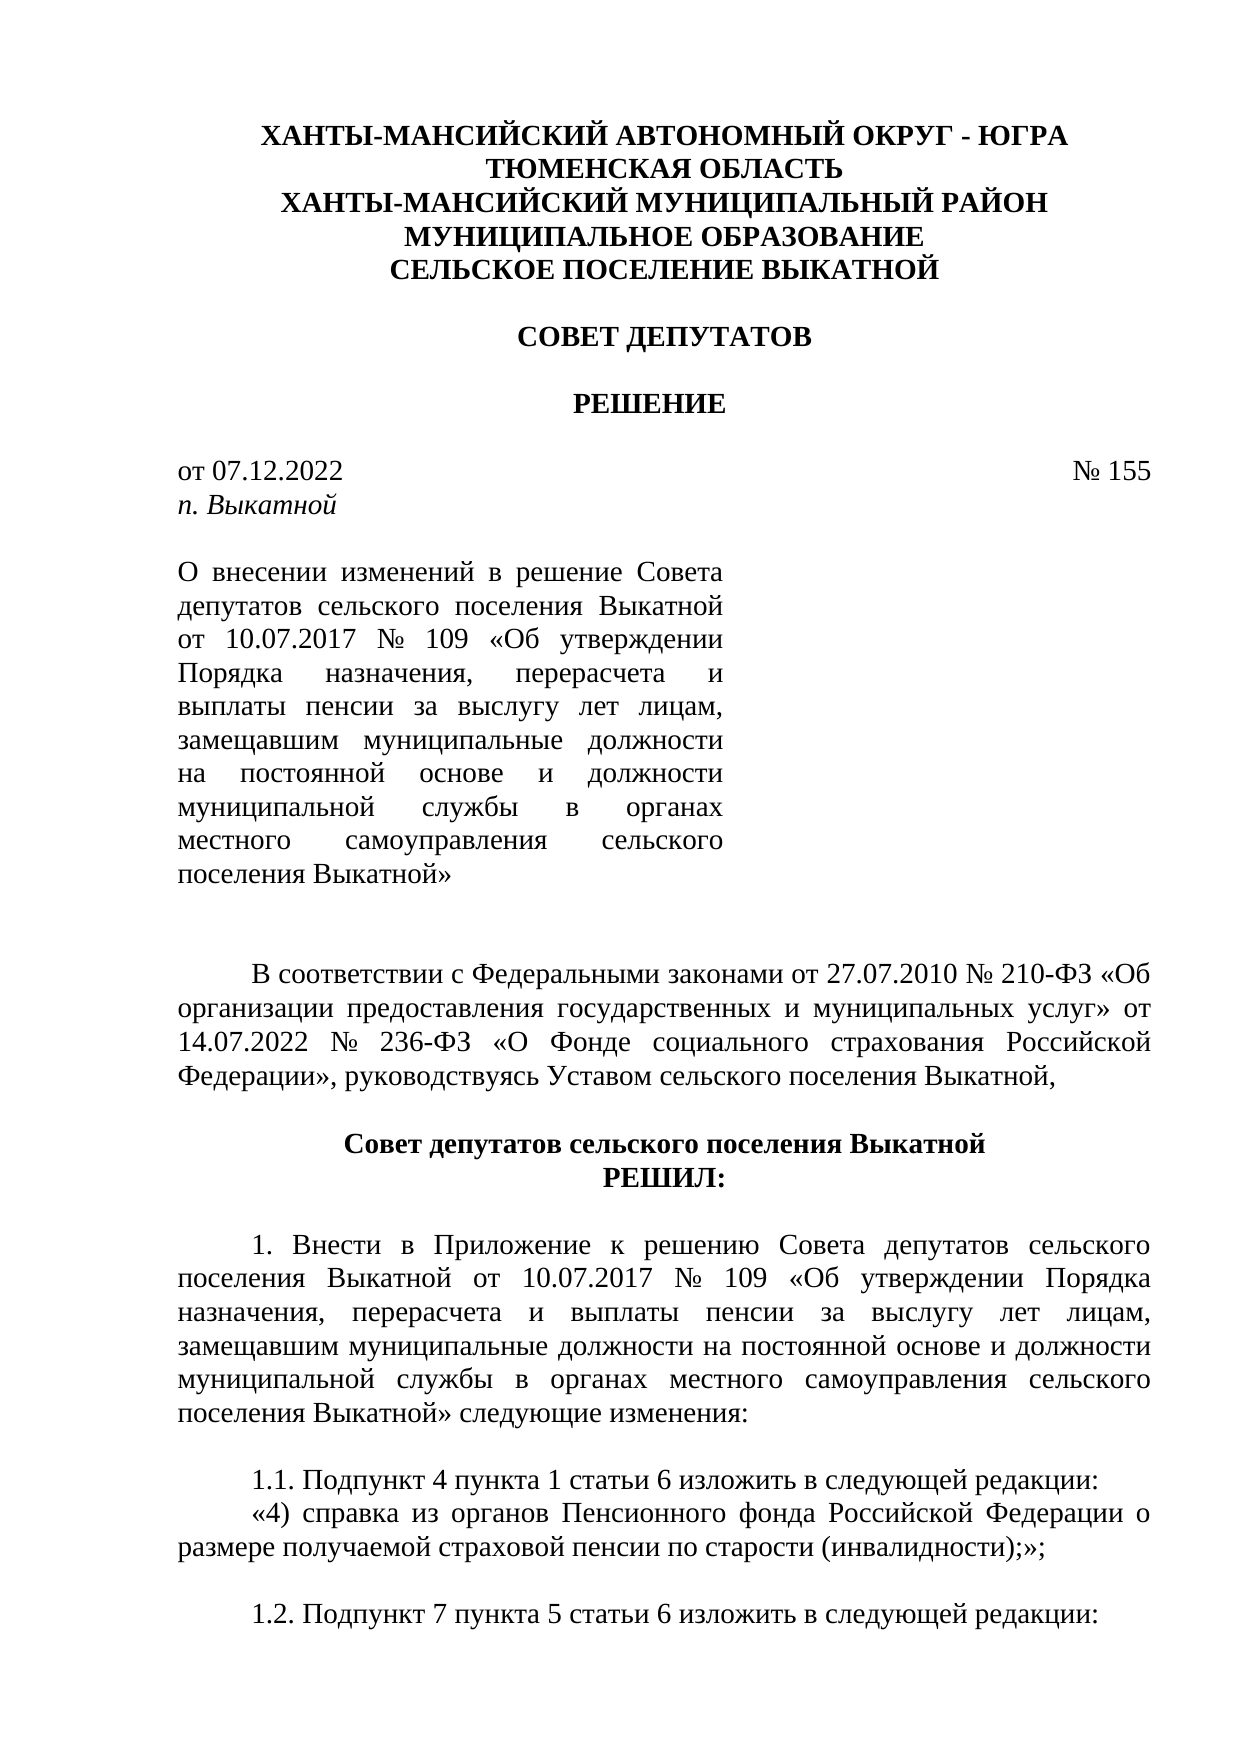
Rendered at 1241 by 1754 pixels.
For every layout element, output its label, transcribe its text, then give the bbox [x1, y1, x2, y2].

text п. Выкатной [177, 487, 1152, 521]
text 1. Внести в Приложение к решению Совета депутатов сельского поселения Выкатной от 10.07.2017 № 109 «Об утверждении Порядка назначения, перерасчета и выплаты пенсии за выслугу лет лицам, замещавшим муниципальные должности на постоянной основе и должности муниципальной службы в органах местного самоуправления сельского поселения Выкатной» следующие изменения: [177, 1227, 1152, 1428]
text СЕЛЬСКОЕ ПОСЕЛЕНИЕ ВЫКАТНОЙ [177, 252, 1152, 286]
text ХАНТЫ-МАНСИЙСКИЙ МУНИЦИПАЛЬНЫЙ РАЙОН [177, 185, 1152, 219]
text В соответствии с Федеральными законами от 27.07.2010 № 210-ФЗ «Об организации предоставления государственных и муниципальных услуг» от 14.07.2022 № 236-ФЗ «О Фонде социального страхования Российской Федерации», руководствуясь Уставом сельского поселения Выкатной, [177, 957, 1152, 1093]
text Совет депутатов сельского поселения Выкатной [177, 1126, 1152, 1160]
text ТЮМЕНСКАЯ ОБЛАСТЬ [177, 152, 1152, 185]
text 1.1. Подпункт 4 пункта 1 статьи 6 изложить в следующей редакции: [177, 1462, 1152, 1495]
text от 07.12.2022 № 155 [177, 453, 1152, 487]
text РЕШЕНИЕ [177, 386, 1152, 420]
text О внесении изменений в решение Совета депутатов сельского поселения Выкатной от 10.07.2017 № 109 «Об утверждении Порядка назначения, перерасчета и выплаты пенсии за выслугу лет лицам, замещавшим муниципальные должности на постоянной основе и должности муниципальной службы в органах местного самоуправления сельского поселения Выкатной» [177, 554, 723, 889]
text 1.2. Подпункт 7 пункта 5 статьи 6 изложить в следующей редакции: [177, 1596, 1152, 1629]
text «4) справка из органов Пенсионного фонда Российской Федерации о размере получаемой страховой пенсии по старости (инвалидности);»; [177, 1495, 1152, 1562]
text ХАНТЫ-МАНСИЙСКИЙ АВТОНОМНЫЙ ОКРУГ - ЮГРА [177, 118, 1152, 152]
text СОВЕТ ДЕПУТАТОВ [177, 319, 1152, 353]
text РЕШИЛ: [177, 1160, 1152, 1193]
text МУНИЦИПАЛЬНОЕ ОБРАЗОВАНИЕ [177, 219, 1152, 252]
